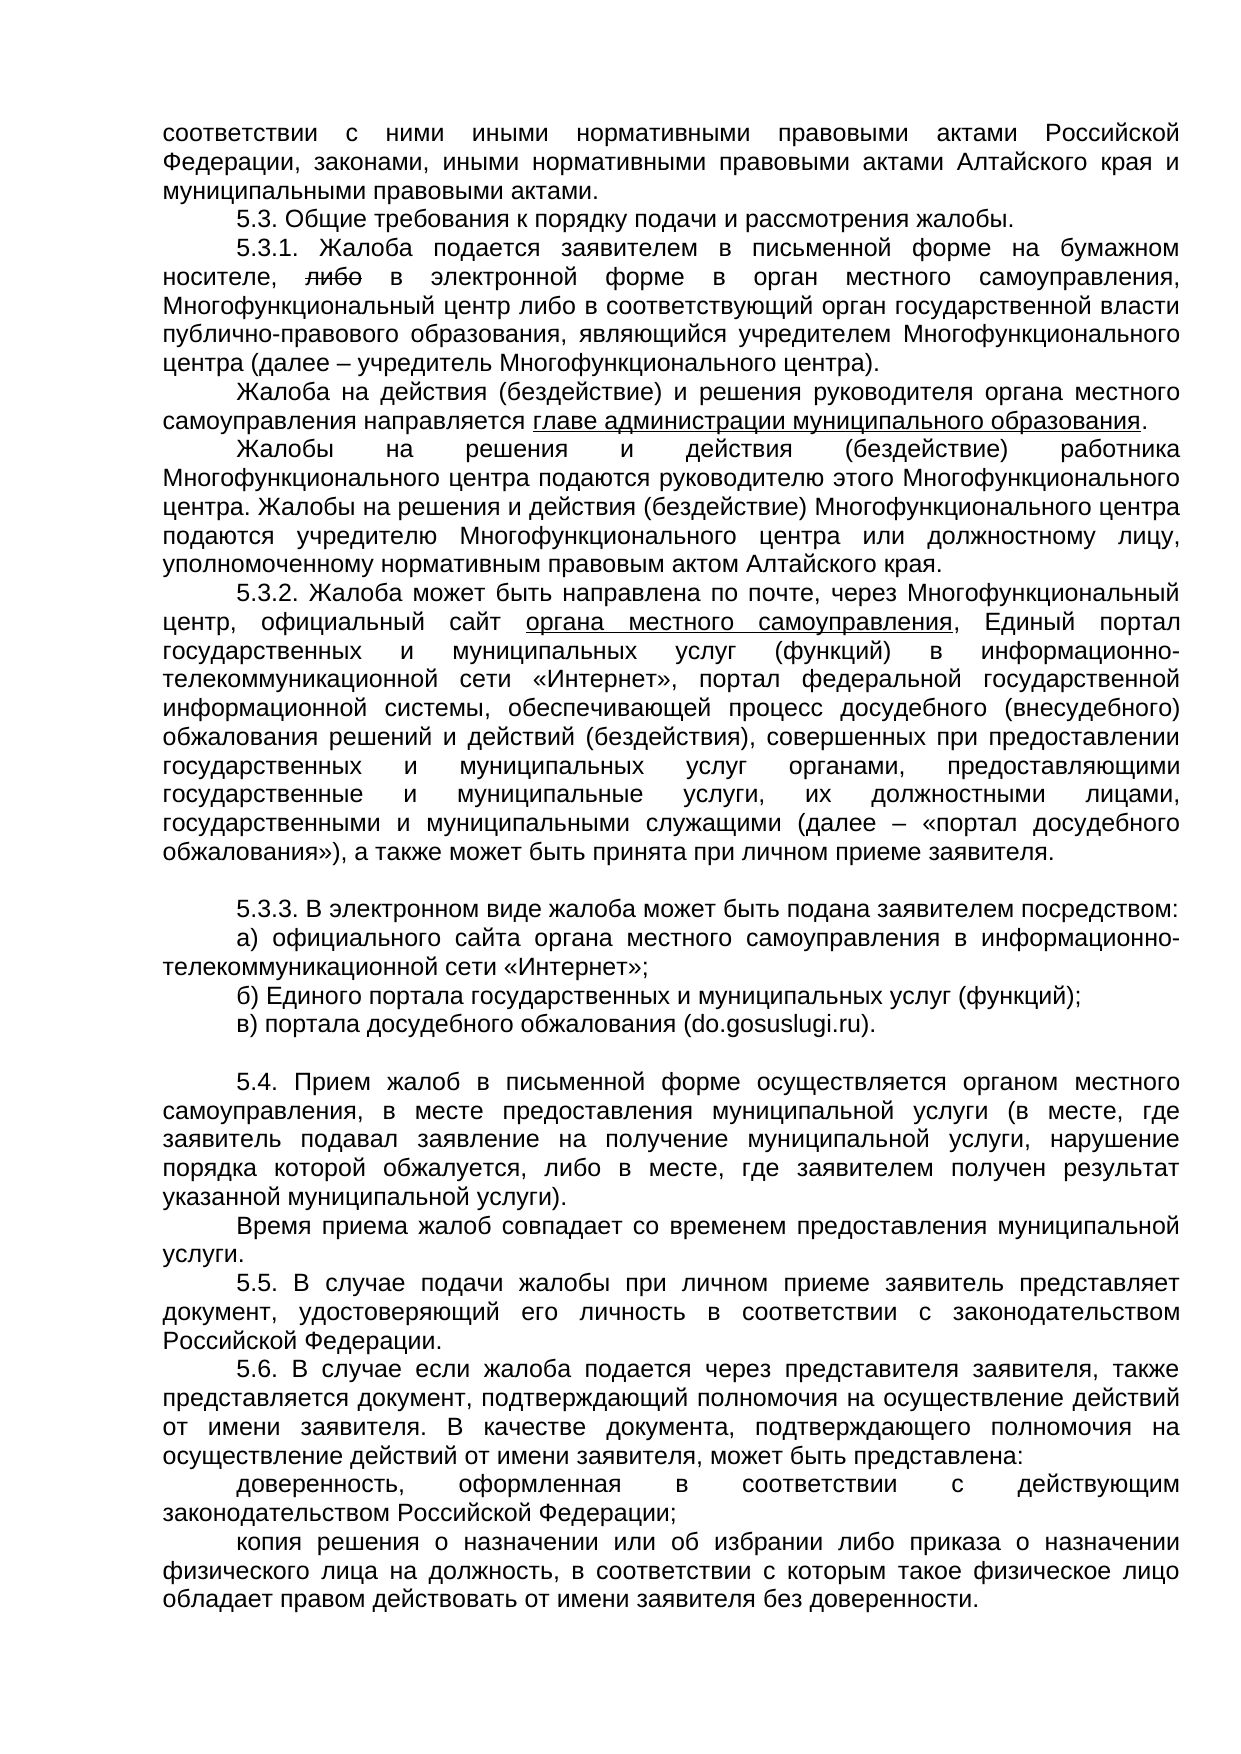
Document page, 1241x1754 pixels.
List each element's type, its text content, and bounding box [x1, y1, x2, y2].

text Жалобы на решения и действия (бездействие) работника Многофункционального центра подаются руководителю этого Многофункционального центра. Жалобы на решения и действия (бездействие) Многофункционального центра подаются учредителю Многофункционального центра или должностному лицу, уполномоченному нормативным правовым актом Алтайского края. [162, 434, 1181, 578]
text 5.3.1. Жалоба подается заявителем в письменной форме на бумажном носителе, либо в электронной форме в орган местного самоуправления, Многофункциональный центр либо в соответствующий орган государственной власти публично-правового образования, являющийся учредителем Многофункционального центра (далее – учредитель Многофункционального центра). [162, 233, 1181, 377]
text Жалоба на действия (бездействие) и решения руководителя органа местного самоуправления направляется главе администрации муниципального образования. [162, 377, 1181, 434]
text в) портала досудебного обжалования (do.gosuslugi.ru). [162, 1009, 1181, 1038]
text 5.3. Общие требования к порядку подачи и рассмотрения жалобы. [162, 204, 1181, 233]
text 5.5. В случае подачи жалобы при личном приеме заявитель представляет документ, удостоверяющий его личность в соответствии с законодательством Российской Федерации. [162, 1268, 1181, 1354]
text 5.3.2. Жалоба может быть направлена по почте, через Многофункциональный центр, официальный сайт органа местного самоуправления, Единый портал государственных и муниципальных услуг (функций) в информационно-телекоммуникационной сети «Интернет», портал федеральной государственной информационной системы, обеспечивающей процесс досудебного (внесудебного) обжалования решений и действий (бездействия), совершенных при предоставлении государственных и муниципальных услуг органами, предоставляющими государственные и муниципальные услуги, их должностными лицами, государственными и муниципальными служащими (далее – «портал досудебного обжалования»), а также может быть принята при личном приеме заявителя. [162, 578, 1181, 866]
text б) Единого портала государственных и муниципальных услуг (функций); [162, 981, 1181, 1009]
text доверенность, оформленная в соответствии с действующим законодательством Российской Федерации; [162, 1469, 1181, 1527]
text 5.6. В случае если жалоба подается через представителя заявителя, также представляется документ, подтверждающий полномочия на осуществление действий от имени заявителя. В качестве документа, подтверждающего полномочия на осуществление действий от имени заявителя, может быть представлена: [162, 1354, 1181, 1469]
text Время приема жалоб совпадает со временем предоставления муниципальной услуги. [162, 1211, 1181, 1268]
text 5.4. Прием жалоб в письменной форме осуществляется органом местного самоуправления, в месте предоставления муниципальной услуги (в месте, где заявитель подавал заявление на получение муниципальной услуги, нарушение порядка которой обжалуется, либо в месте, где заявителем получен результат указанной муниципальной услуги). [162, 1067, 1181, 1211]
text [162, 118, 1181, 204]
text копия решения о назначении или об избрании либо приказа о назначении физического лица на должность, в соответствии с которым такое физическое лицо обладает правом действовать от имени заявителя без доверенности. [162, 1527, 1181, 1613]
text 5.3.3. В электронном виде жалоба может быть подана заявителем посредством: [162, 894, 1181, 923]
text а) официального сайта органа местного самоуправления в информационно-телекоммуникационной сети «Интернет»; [162, 923, 1181, 981]
